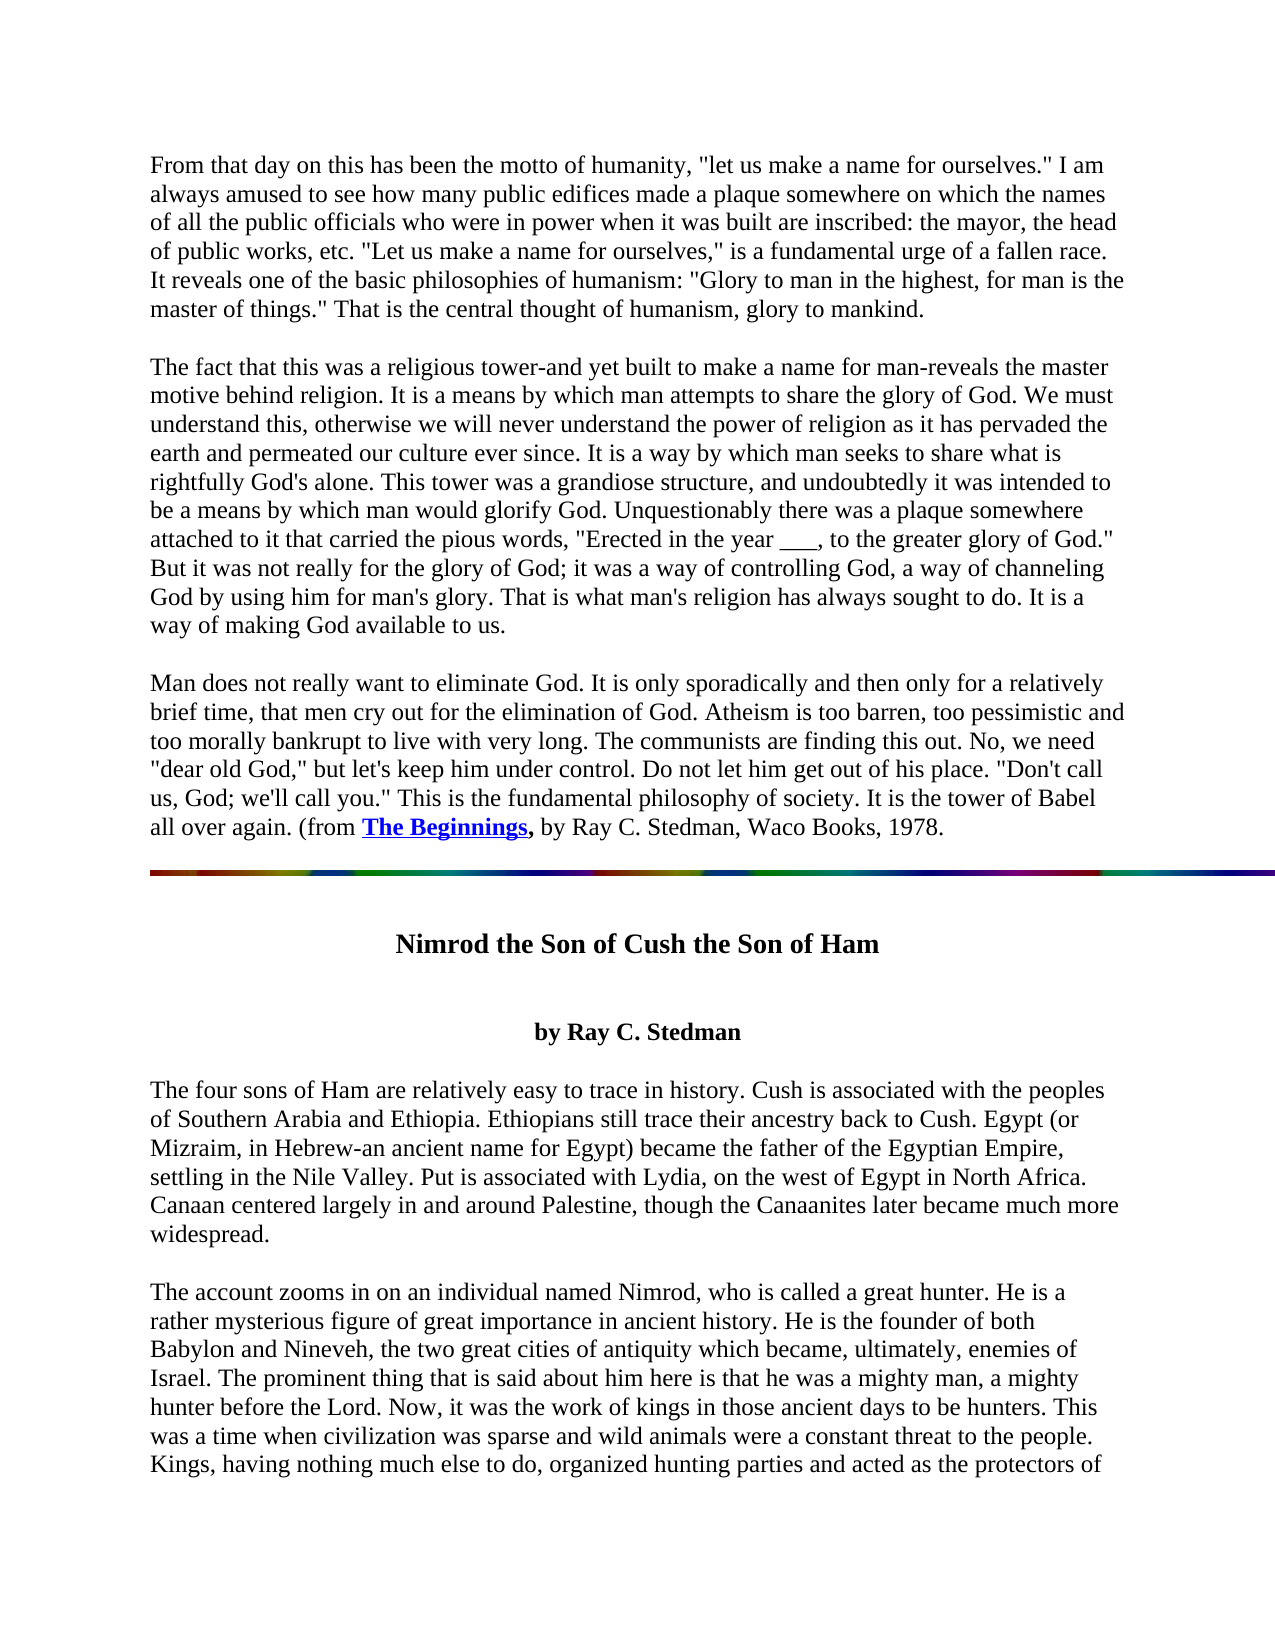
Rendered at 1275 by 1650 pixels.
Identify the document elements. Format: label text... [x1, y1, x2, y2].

picture [479, 870, 746, 876]
text The fact that this was a religious tower-and yet built to make a name for man-reveals the master motive behind religion. It is a means by which man attempts to share the glory of God. We must understand this, otherwise we will never understand the power of religion as it has pervaded the earth and permeated our culture ever since. It is a way by which man seeks to share what is rightfully God's alone. This tower was a grandiose structure, and undoubtedly it was intended to be a means by which man would glorify God. Unquestionably there was a plaque somewhere attached to it that carried the pious words, "Erected in the year ___, to the greater glory of God." But it was not really for the glory of God; it was a way of controlling God, a way of channeling God by using him for man's glory. That is what man's religion has always sought to do. It is a way of making God available to us. [150, 352, 1125, 639]
text The four sons of Ham are relatively easy to trace in history. Cush is associated with the peoples of Southern Arabia and Ethiopia. Ethiopians still trace their ancestry back to Cush. Egypt (or Mizraim, in Hebrew-an ancient name for Egypt) became the father of the Egyptian Empire, settling in the Nile Valley. Put is associated with Lydia, on the west of Egypt in North Africa. Canaan centered largely in and around Palestine, though the Canaanites later became much more widespread. [150, 1075, 1125, 1248]
picture [350, 870, 463, 876]
text Man does not really want to eliminate God. It is only sporadically and then only for a relatively brief time, that men cry out for the elimination of God. Atheism is too barren, too pessimistic and too morally bankrupt to live with very long. The communists are finding this out. No, we need "dear old God," but let's keep him under control. Do not let him get out of his place. "Don't call us, God; we'll call you." This is the fundamental philosophy of society. It is the tower of Babel all over again. (from The Beginnings, by Ray C. Stedman, Waco Books, 1978. [150, 668, 1125, 841]
picture [874, 870, 1156, 876]
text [150, 1277, 1125, 1478]
text Nimrod the Son of Cush the Son of Ham [150, 927, 1125, 959]
text From that day on this has been the motto of humanity, "let us make a name for ourselves." I am always amused to see how many public edifices made a plaque somewhere on which the names of all the public officials who were in power when it was built are inscribed: the mayor, the head of public works, etc. "Let us make a name for ourselves," is a fundamental urge of a fallen race. It reveals one of the basic philosophies of humanism: "Glory to man in the highest, for man is the master of things." That is the central thought of humanism, glory to mankind. [150, 150, 1125, 322]
picture [749, 870, 859, 876]
text by Ray C. Stedman [150, 989, 1125, 1046]
picture [1173, 870, 1275, 876]
picture [150, 870, 347, 876]
